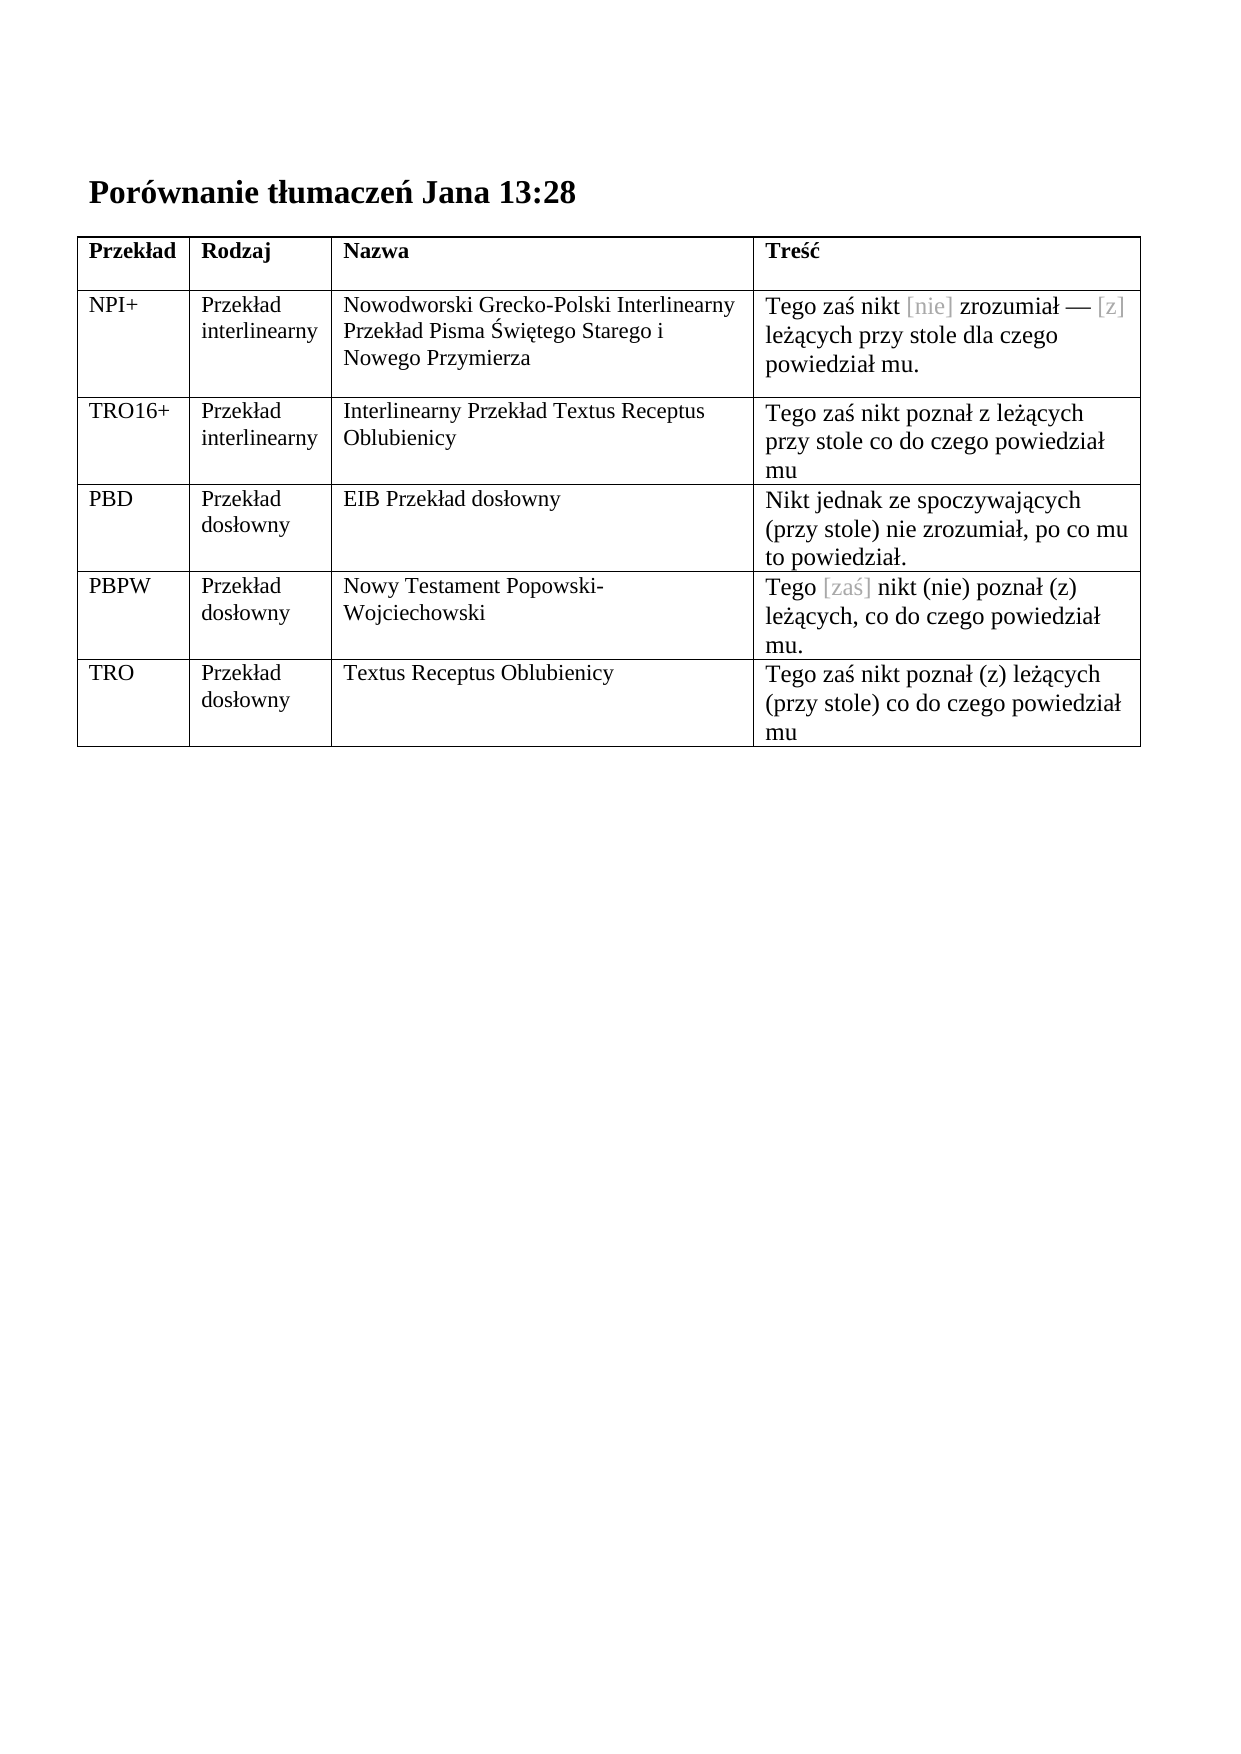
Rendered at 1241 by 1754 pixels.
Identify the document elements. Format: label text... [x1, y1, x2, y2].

table_cell Przekład dosłowny [190, 572, 331, 658]
table_cell PBPW [78, 572, 189, 658]
table_cell Tego [zaś] nikt (nie) poznał (z) leżących, co do czego powiedział mu. [754, 572, 1140, 658]
table_cell Tego zaś nikt poznał z leżących przy stole co do czego powiedział mu [754, 398, 1140, 484]
table_cell Interlinearny Przekład Textus Receptus Oblubienicy [332, 398, 753, 484]
table_cell Tego zaś nikt [nie] zrozumiał ― [z] leżących przy stole dla czego powiedział mu. [754, 291, 1140, 397]
table_cell Nowy Testament Popowski-Wojciechowski [332, 572, 753, 658]
table_cell Textus Receptus Oblubienicy [332, 660, 753, 746]
table_header Nazwa [332, 238, 753, 290]
table_cell Przekład interlinearny [190, 291, 331, 397]
table_cell NPI+ [78, 291, 189, 397]
table_header Przekład [78, 238, 189, 290]
table_cell Przekład dosłowny [190, 660, 331, 746]
table_cell TRO [78, 660, 189, 746]
table_header Treść [754, 238, 1140, 290]
table_cell TRO16+ [78, 398, 189, 484]
table_header Rodzaj [190, 238, 331, 290]
table_cell PBD [78, 485, 189, 571]
table_cell Nowodworski Grecko-Polski Interlinearny Przekład Pisma Świętego Starego i Nowego Przymierza [332, 291, 753, 397]
text Porównanie tłumaczeń Jana 13:28 [88, 173, 1152, 211]
table_cell Przekład dosłowny [190, 485, 331, 571]
table_cell Nikt jednak ze spoczywających (przy stole) nie zrozumiał, po co mu to powiedział. [754, 485, 1140, 571]
table_cell EIB Przekład dosłowny [332, 485, 753, 571]
table_cell Przekład interlinearny [190, 398, 331, 484]
table_cell Tego zaś nikt poznał (z) leżących (przy stole) co do czego powiedział mu [754, 660, 1140, 746]
